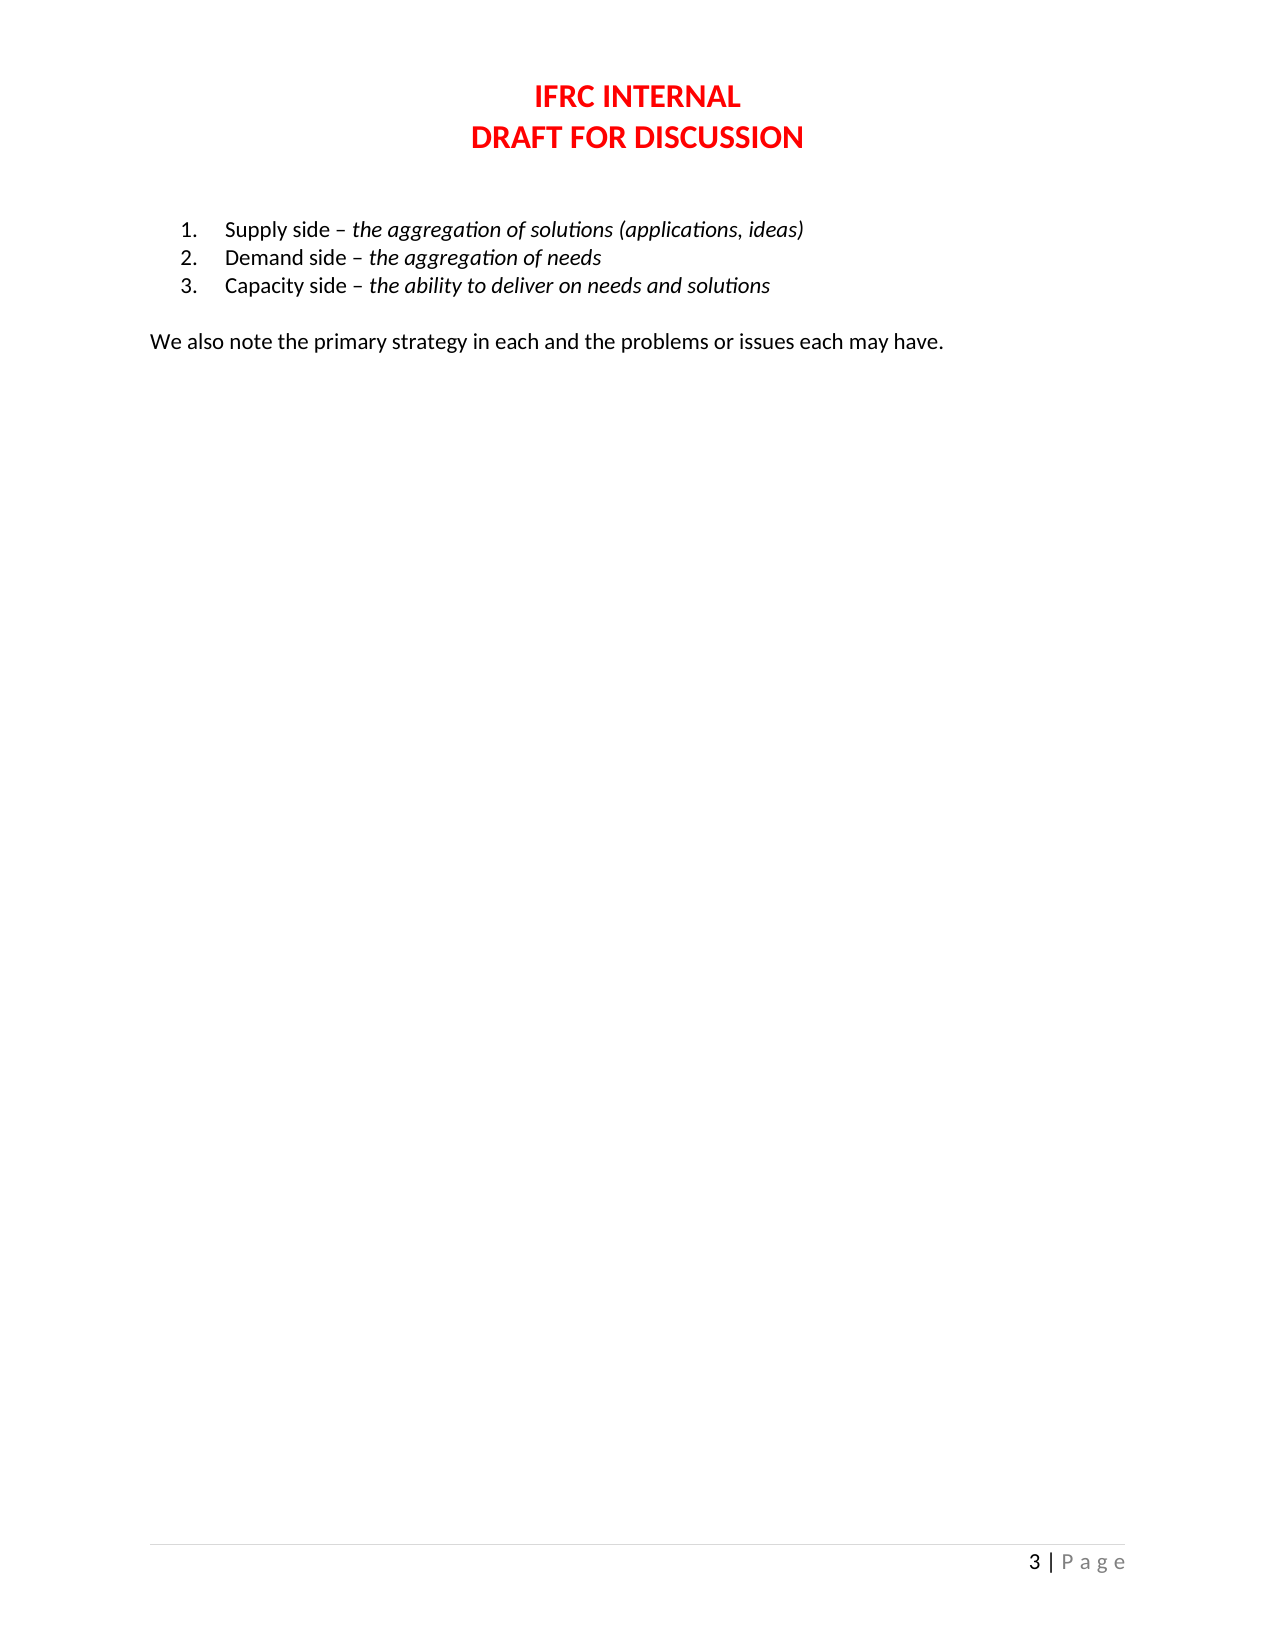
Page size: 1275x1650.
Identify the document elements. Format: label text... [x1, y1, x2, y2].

subtitle Demand side – the aggregation of needs [180, 243, 1125, 271]
subtitle Supply side – the aggregation of solutions (applications, ideas) [180, 215, 1125, 243]
text We also note the primary strategy in each and the problems or issues each may have. [150, 327, 1125, 355]
subtitle Capacity side – the ability to deliver on needs and solutions [180, 271, 1125, 299]
